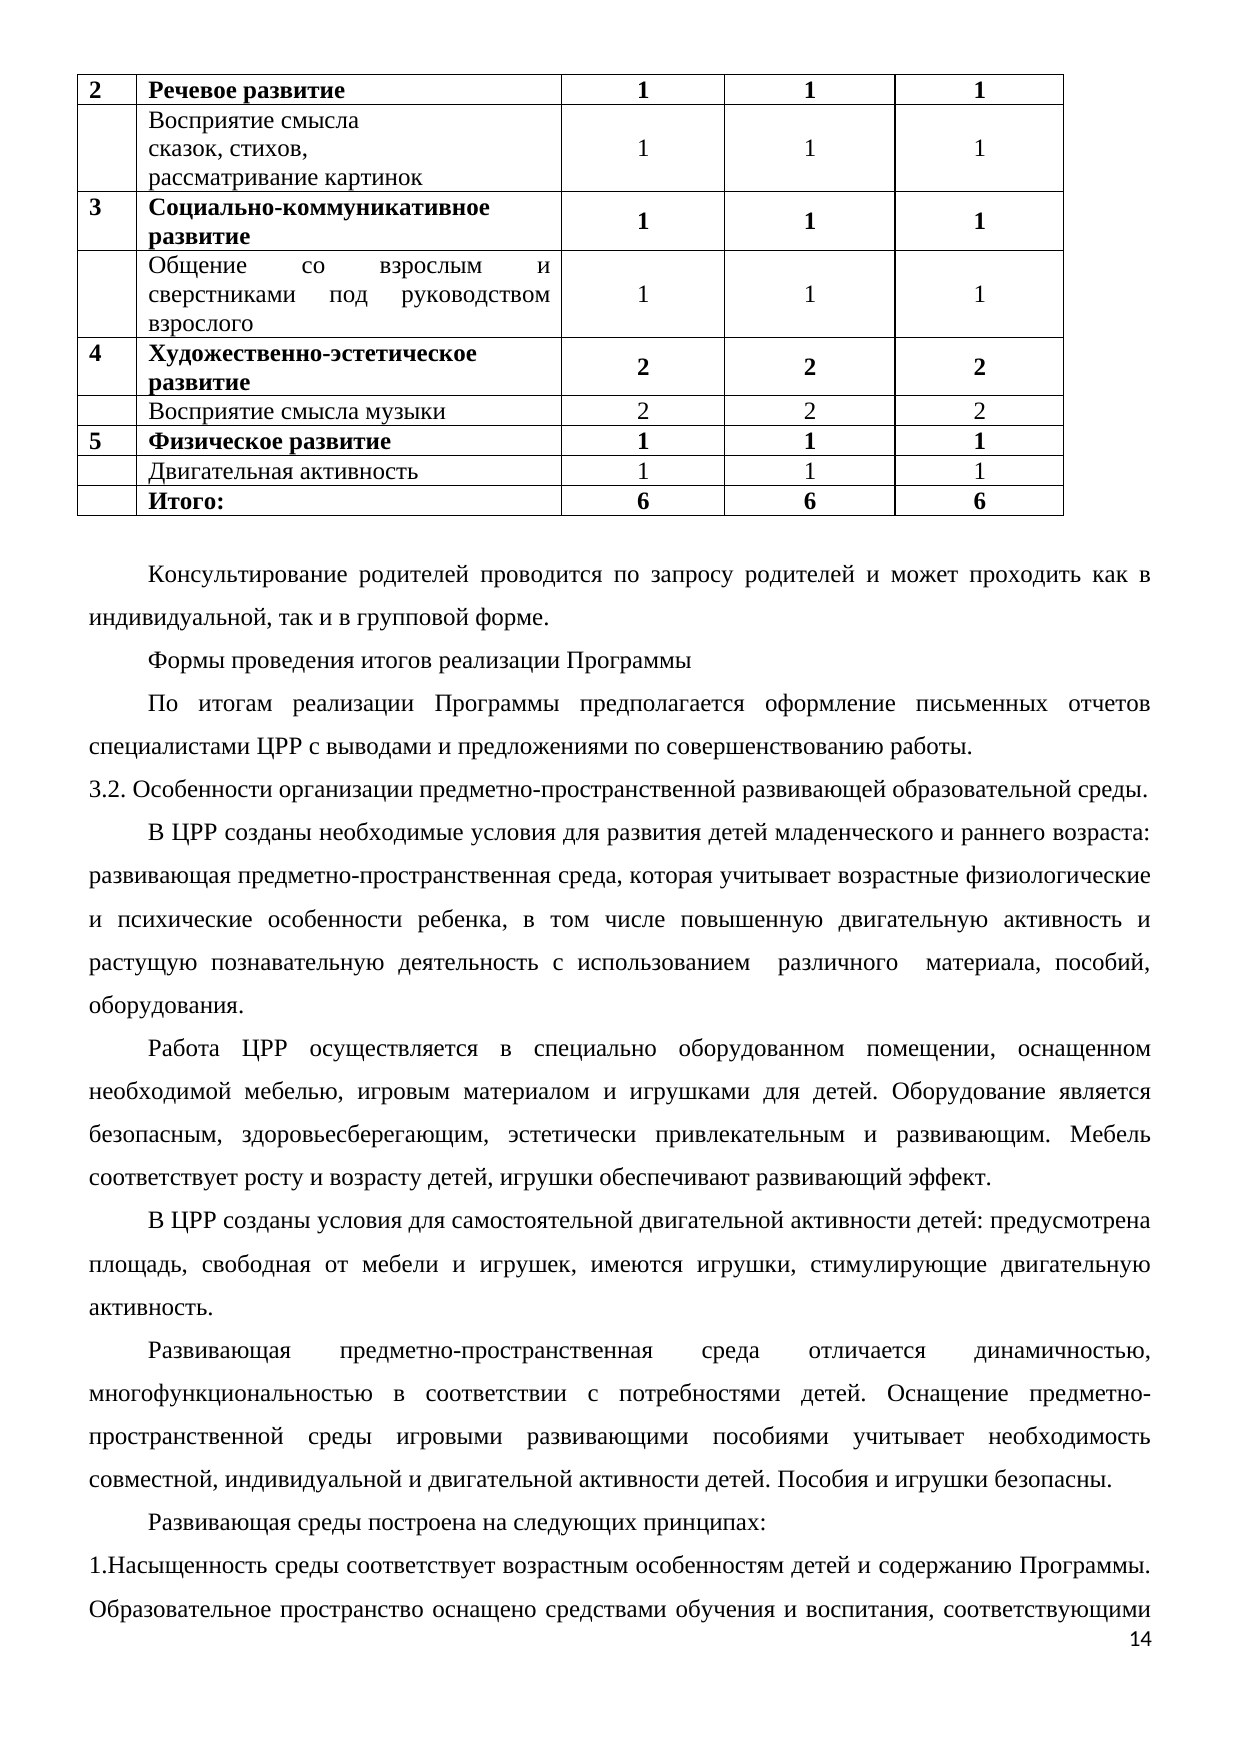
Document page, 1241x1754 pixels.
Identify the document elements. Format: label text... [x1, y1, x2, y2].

table_cell 2 [725, 338, 894, 395]
table_cell 1 [725, 192, 894, 249]
table_cell 3 [78, 192, 136, 249]
table_cell 2 [896, 338, 1063, 395]
table_cell [78, 251, 136, 337]
text Консультирование родителей проводится по запросу родителей и может проходить как в индивидуальной, так и в групповой форме. [89, 559, 1152, 631]
table_cell 1 [725, 105, 894, 191]
text В ЦРР созданы условия для самостоятельной двигательной активности детей: предусмотрена площадь, свободная от мебели и игрушек, имеются игрушки, стимулирующие двигательную активность. [89, 1206, 1152, 1321]
text Развивающая предметно-пространственная среда отличается динамичностью, многофункциональностью в соответствии с потребностями детей. Оснащение предметно-пространственной среды игровыми развивающими пособиями учитывает необходимость совместной, индивидуальной и двигательной активности детей. Пособия и игрушки безопасны. [89, 1335, 1152, 1493]
table_cell Социально-коммуникативное развитие [137, 192, 561, 249]
table_cell [78, 105, 136, 191]
table_cell Двигательная активность [137, 456, 561, 485]
table_cell Физическое развитие [137, 426, 561, 455]
table_cell 1 [896, 426, 1063, 455]
table_cell 1 [562, 456, 724, 485]
table_cell 2 [78, 75, 136, 104]
table_cell 1 [896, 456, 1063, 485]
table_cell 4 [78, 338, 136, 395]
text 3.2. Особенности организации предметно-пространственной развивающей образовательной среды. [89, 774, 1152, 803]
table_cell 1 [725, 426, 894, 455]
text По итогам реализации Программы предполагается оформление письменных отчетов специалистами ЦРР с выводами и предложениями по совершенствованию работы. [89, 688, 1152, 760]
table_cell Восприятие смысла сказок, стихов, рассматривание картинок [137, 105, 561, 191]
table_cell 2 [562, 396, 724, 425]
table_cell [78, 396, 136, 425]
table_cell 1 [896, 75, 1063, 104]
table_cell 1 [562, 192, 724, 249]
text Формы проведения итогов реализации Программы [89, 645, 1152, 674]
table_cell 1 [562, 105, 724, 191]
table_cell 1 [562, 75, 724, 104]
table_cell 2 [896, 396, 1063, 425]
text Развивающая среды построена на следующих принципах: [89, 1507, 1152, 1536]
table_cell 1 [562, 426, 724, 455]
table_cell Речевое развитие [137, 75, 561, 104]
table_cell 6 [725, 486, 894, 514]
table_cell 6 [562, 486, 724, 514]
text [89, 1551, 1152, 1622]
table_cell Общение со взрослым и сверстниками под руководством взрослого [137, 251, 561, 337]
table_cell Итого: [137, 486, 561, 514]
table_cell Художественно-эстетическое развитие [137, 338, 561, 395]
table_cell 1 [725, 456, 894, 485]
table_cell 1 [896, 251, 1063, 337]
text В ЦРР созданы необходимые условия для развития детей младенческого и раннего возраста: развивающая предметно-пространственная среда, которая учитывает возрастные физиологические и психические особенности ребенка, в том числе повышенную двигательную активность и растущую познавательную деятельность с использованием различного материала, пособий, оборудования. [89, 817, 1152, 1019]
table_cell 2 [725, 396, 894, 425]
table_cell [78, 456, 136, 485]
table_cell 1 [562, 251, 724, 337]
table_cell 2 [562, 338, 724, 395]
table_cell 1 [725, 75, 894, 104]
table_cell 1 [896, 105, 1063, 191]
table_cell Восприятие смысла музыки [137, 396, 561, 425]
text Работа ЦРР осуществляется в специально оборудованном помещении, оснащенном необходимой мебелью, игровым материалом и игрушками для детей. Оборудование является безопасным, здоровьесберегающим, эстетически привлекательным и развивающим. Мебель соответствует росту и возрасту детей, игрушки обеспечивают развивающий эффект. [89, 1033, 1152, 1191]
table_cell [78, 486, 136, 514]
table_cell 1 [725, 251, 894, 337]
table_cell 1 [896, 192, 1063, 249]
table_cell 6 [896, 486, 1063, 514]
table_cell 5 [78, 426, 136, 455]
